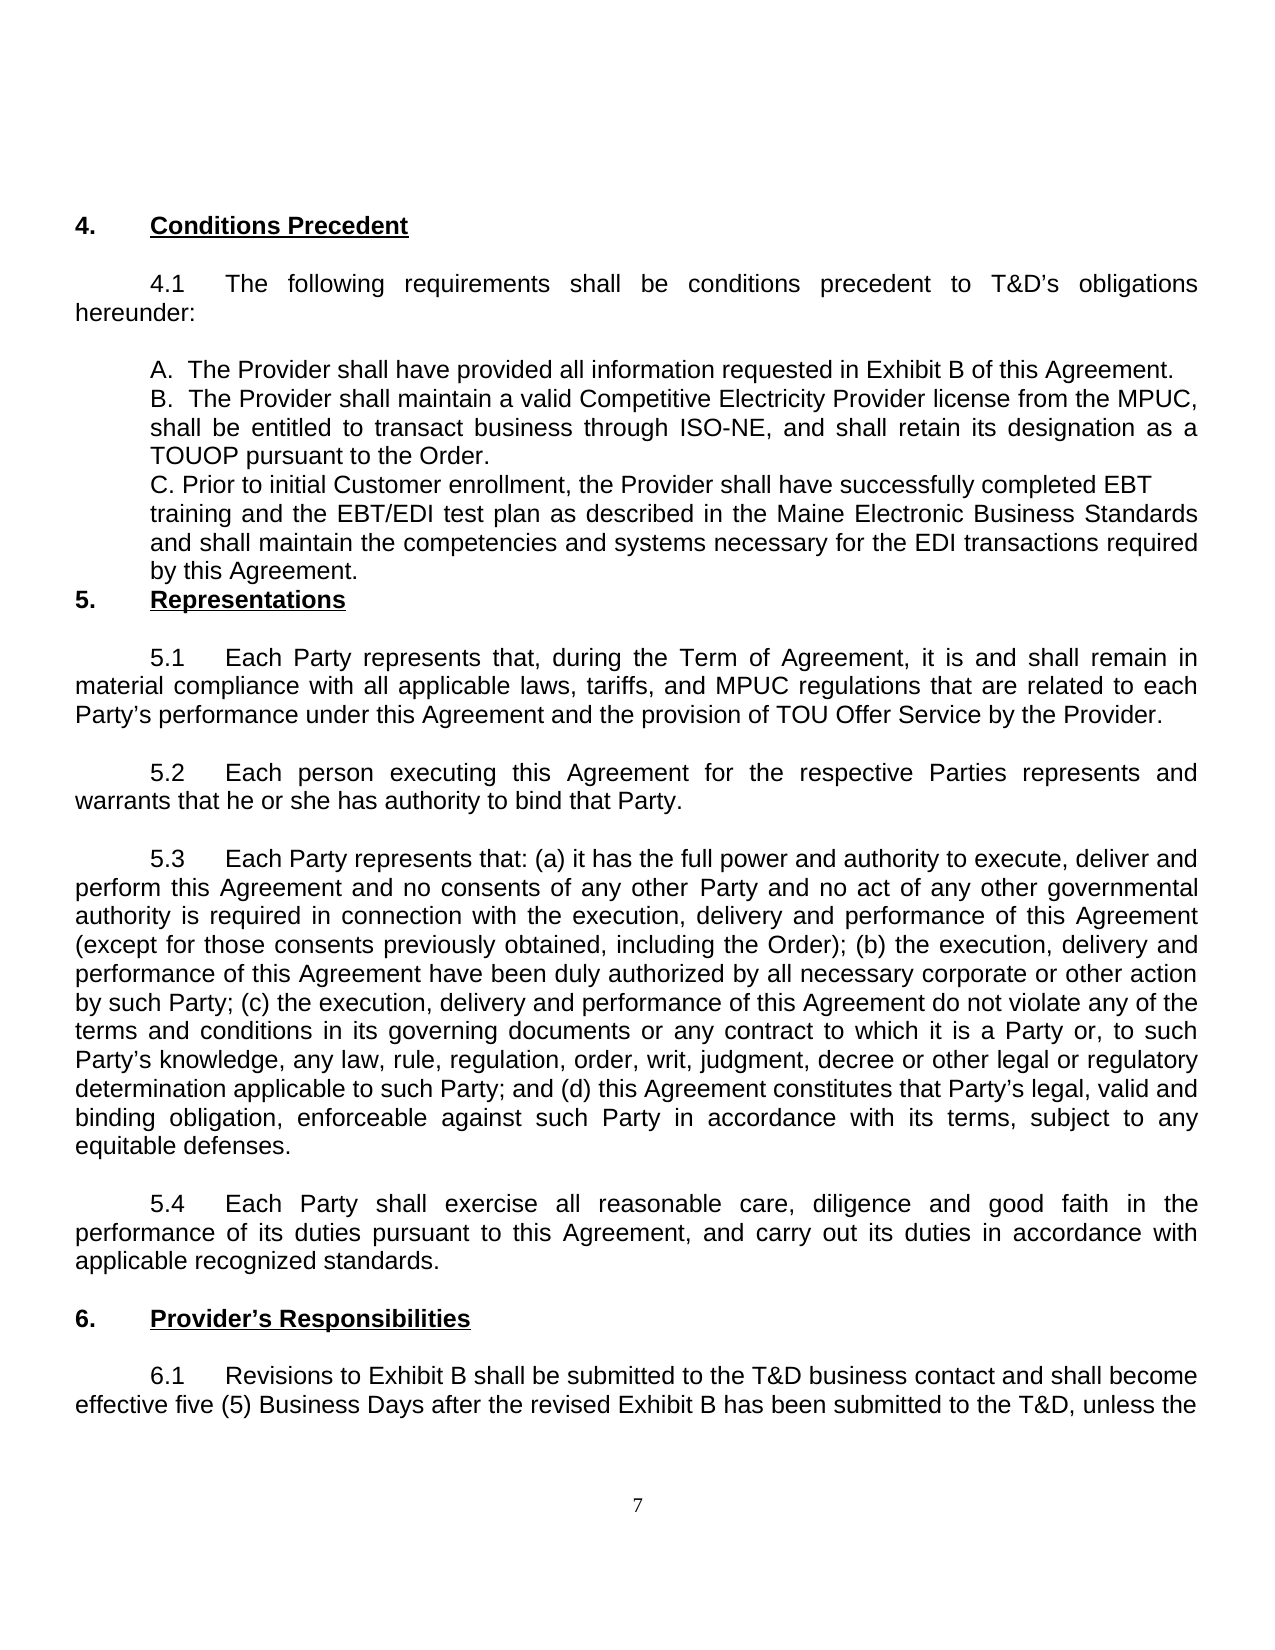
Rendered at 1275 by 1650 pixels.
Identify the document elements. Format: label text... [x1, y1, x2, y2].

text B. The Provider shall maintain a valid Competitive Electricity Provider license from the MPUC, shall be entitled to transact business through ISO-NE, and shall retain its designation as a TOUOP pursuant to the Order. [150, 384, 1200, 470]
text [75, 1361, 1200, 1419]
text 5.4 Each Party shall exercise all reasonable care, diligence and good faith in the performance of its duties pursuant to this Agreement, and carry out its duties in accordance with applicable recognized standards. [75, 1189, 1200, 1275]
text 5.3 Each Party represents that: (a) it has the full power and authority to execute, deliver and perform this Agreement and no consents of any other Party and no act of any other governmental authority is required in connection with the execution, delivery and performance of this Agreement (except for those consents previously obtained, including the Order); (b) the execution, delivery and performance of this Agreement have been duly authorized by all necessary corporate or other action by such Party; (c) the execution, delivery and performance of this Agreement do not violate any of the terms and conditions in its governing documents or any contract to which it is a Party or, to such Party’s knowledge, any law, rule, regulation, order, writ, judgment, decree or other legal or regulatory determination applicable to such Party; and (d) this Agreement constitutes that Party’s legal, valid and binding obligation, enforceable against such Party in accordance with its terms, subject to any equitable defenses. [75, 844, 1200, 1160]
list Provider’s Responsibilities [75, 1304, 1200, 1332]
text 4.1 The following requirements shall be conditions precedent to T&D’s obligations hereunder: [75, 269, 1200, 326]
text C. Prior to initial Customer enrollment, the Provider shall have successfully completed EBT [75, 470, 1200, 499]
text 5.2 Each person executing this Agreement for the respective Parties represents and warrants that he or she has authority to bind that Party. [75, 757, 1200, 815]
text 5. Representations [75, 585, 1200, 614]
text 5.1 Each Party represents that, during the Term of Agreement, it is and shall remain in material compliance with all applicable laws, tariffs, and MPUC regulations that are related to each Party’s performance under this Agreement and the provision of TOU Offer Service by the Provider. [75, 642, 1200, 729]
text training and the EBT/EDI test plan as described in the Maine Electronic Business Standards and shall maintain the competencies and systems necessary for the EDI transactions required by this Agreement. [150, 499, 1200, 585]
list Conditions Precedent [75, 211, 1200, 240]
text A. The Provider shall have provided all information requested in Exhibit B of this Agreement. [150, 355, 1200, 384]
